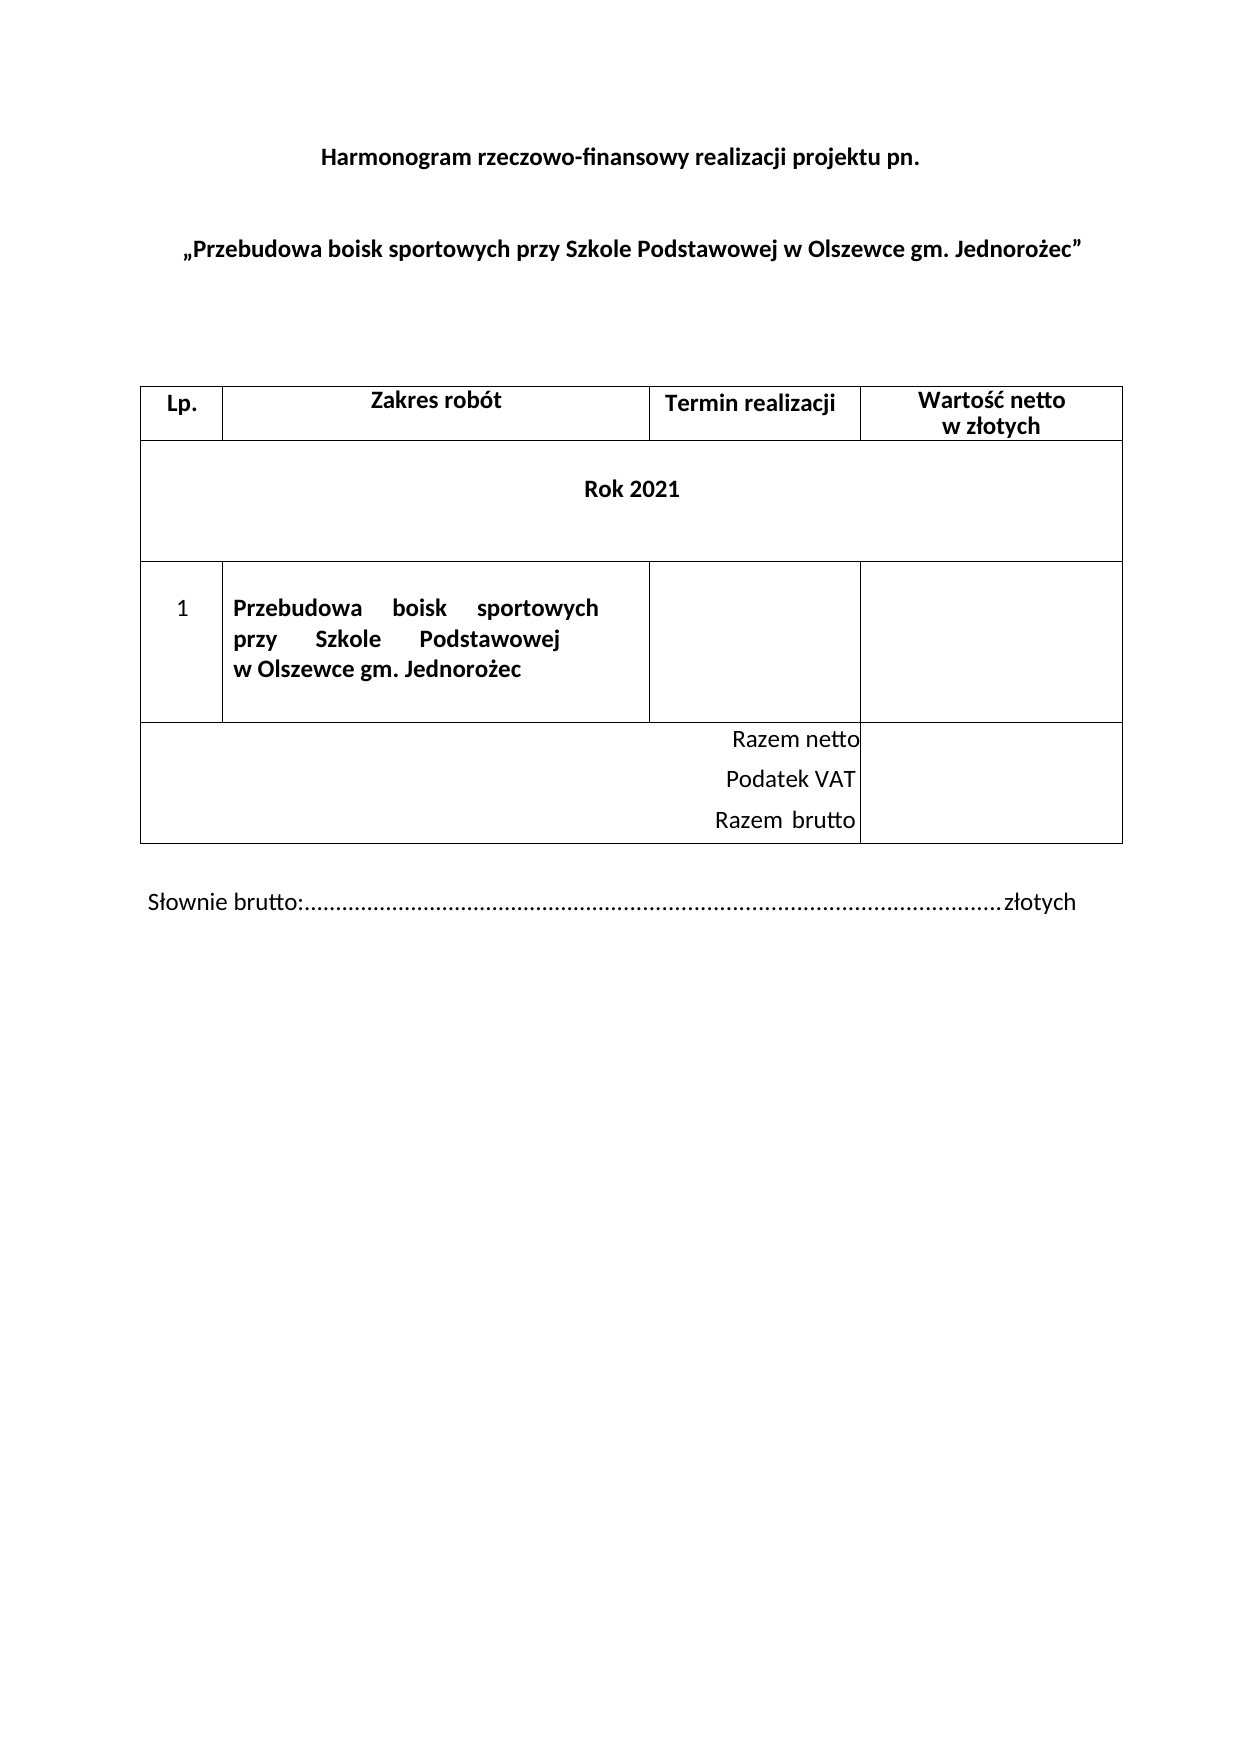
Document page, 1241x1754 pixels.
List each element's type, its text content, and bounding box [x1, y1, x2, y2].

subtitle Harmonogram rzeczowo-finansowy realizacji projektu pn. [226, 141, 1015, 171]
table_header Termin realizacji [650, 387, 860, 440]
table_cell [861, 562, 1122, 722]
text Słownie brutto: złotych [148, 886, 1136, 916]
table_header Lp. [141, 387, 222, 440]
table_cell [650, 562, 860, 722]
table_cell Razem netto Podatek VAT Razem brutto [141, 723, 860, 843]
table_header Wartość netto w złotych [861, 387, 1122, 440]
table_header Zakres robót [223, 387, 649, 440]
text „Przebudowa boisk sportowych przy Szkole Podstawowej w Olszewce gm. Jednorożec” [129, 233, 1136, 263]
table_cell 1 [141, 562, 222, 722]
table_cell [861, 723, 1122, 843]
table_cell Przebudowa boisk sportowych przy Szkole Podstawowej w Olszewce gm. Jednorożec [223, 562, 649, 722]
table_cell Rok 2021 [141, 441, 1122, 561]
